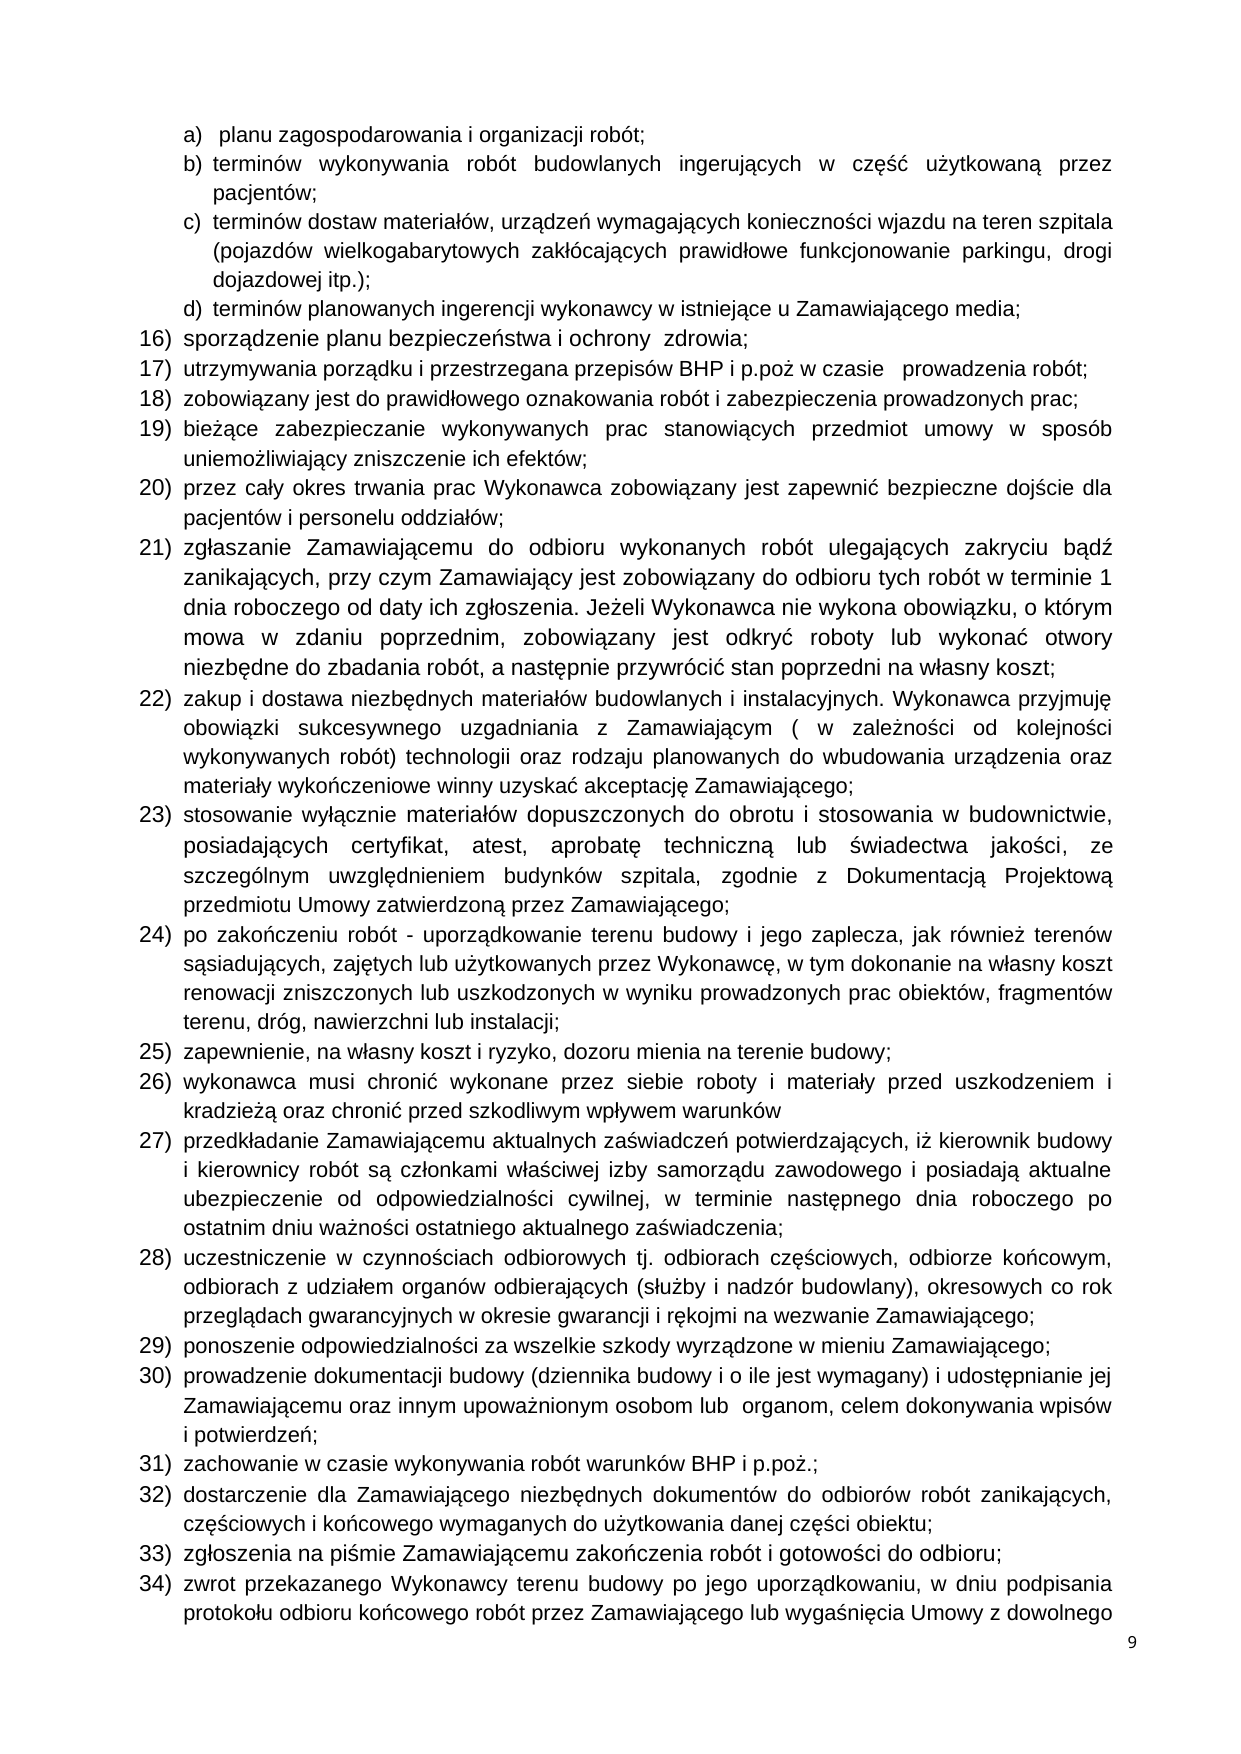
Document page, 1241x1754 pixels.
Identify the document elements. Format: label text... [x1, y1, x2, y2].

list stosowanie wyłącznie materiałów dopuszczonych do obrotu i stosowania w budownictwie, posiadających certyfikat, atest, aprobatę techniczną lub świadectwa jakości, ze szczególnym uwzględnieniem budynków szpitala, zgodnie z Dokumentacją Projektową przedmiotu Umowy zatwierdzoną przez Zamawiającego; [139, 801, 1113, 917]
list sporządzenie planu bezpieczeństwa i ochrony zdrowia; [139, 325, 1113, 351]
list zgłoszenia na piśmie Zamawiającemu zakończenia robót i gotowości do odbioru; [139, 1540, 1113, 1566]
list po zakończeniu robót - uporządkowanie terenu budowy i jego zaplecza, jak również terenów sąsiadujących, zajętych lub użytkowanych przez Wykonawcę, w tym dokonanie na własny koszt renowacji zniszczonych lub uszkodzonych w wyniku prowadzonych prac obiektów, fragmentów terenu, dróg, nawierzchni lub instalacji; [139, 921, 1113, 1034]
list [139, 1570, 1113, 1625]
list zachowanie w czasie wykonywania robót warunków BHP i p.poż.; [139, 1450, 1113, 1477]
list przedkładanie Zamawiającemu aktualnych zaświadczeń potwierdzających, iż kierownik budowy i kierownicy robót są członkami właściwej izby samorządu zawodowego i posiadają aktualne ubezpieczenie od odpowiedzialności cywilnej, w terminie następnego dnia roboczego po ostatnim dniu ważności ostatniego aktualnego zaświadczenia; [139, 1127, 1113, 1240]
list terminów dostaw materiałów, urządzeń wymagających konieczności wjazdu na teren szpitala (pojazdów wielkogabarytowych zakłócających prawidłowe funkcjonowanie parkingu, drogi dojazdowej itp.); [183, 209, 1113, 292]
list zobowiązany jest do prawidłowego oznakowania robót i zabezpieczenia prowadzonych prac; [139, 385, 1113, 411]
list zakup i dostawa niezbędnych materiałów budowlanych i instalacyjnych. Wykonawca przyjmuję obowiązki sukcesywnego uzgadniania z Zamawiającym ( w zależności od kolejności wykonywanych robót) technologii oraz rodzaju planowanych do wbudowania urządzenia oraz materiały wykończeniowe winny uzyskać akceptację Zamawiającego; [139, 684, 1113, 798]
list ponoszenie odpowiedzialności za wszelkie szkody wyrządzone w mieniu Zamawiającego; [139, 1332, 1113, 1358]
list wykonawca musi chronić wykonane przez siebie roboty i materiały przed uszkodzeniem i kradzieżą oraz chronić przed szkodliwym wpływem warunków [139, 1068, 1113, 1123]
list terminów planowanych ingerencji wykonawcy w istniejące u Zamawiającego media; [183, 296, 1113, 321]
list bieżące zabezpieczanie wykonywanych prac stanowiących przedmiot umowy w sposób uniemożliwiający zniszczenie ich efektów; [139, 415, 1113, 471]
list zgłaszanie Zamawiającemu do odbioru wykonanych robót ulegających zakryciu bądź zanikających, przy czym Zamawiający jest zobowiązany do odbioru tych robót w terminie 1 dnia roboczego od daty ich zgłoszenia. Jeżeli Wykonawca nie wykona obowiązku, o którym mowa w zdaniu poprzednim, zobowiązany jest odkryć roboty lub wykonać otwory niezbędne do zbadania robót, a następnie przywrócić stan poprzedni na własny koszt; [139, 533, 1113, 681]
list terminów wykonywania robót budowlanych ingerujących w część użytkowaną przez pacjentów; [183, 151, 1113, 205]
list utrzymywania porządku i przestrzegana przepisów BHP i p.poż w czasie prowadzenia robót; [139, 355, 1113, 381]
list planu zagospodarowania i organizacji robót; [183, 122, 1113, 147]
list zapewnienie, na własny koszt i ryzyko, dozoru mienia na terenie budowy; [139, 1038, 1113, 1064]
list prowadzenie dokumentacji budowy (dziennika budowy i o ile jest wymagany) i udostępnianie jej Zamawiającemu oraz innym upoważnionym osobom lub organom, celem dokonywania wpisów i potwierdzeń; [139, 1362, 1113, 1447]
list dostarczenie dla Zamawiającego niezbędnych dokumentów do odbiorów robót zanikających, częściowych i końcowego wymaganych do użytkowania danej części obiektu; [139, 1481, 1113, 1536]
list uczestniczenie w czynnościach odbiorowych tj. odbiorach częściowych, odbiorze końcowym, odbiorach z udziałem organów odbierających (służby i nadzór budowlany), okresowych co rok przeglądach gwarancyjnych w okresie gwarancji i rękojmi na wezwanie Zamawiającego; [139, 1244, 1113, 1328]
list przez cały okres trwania prac Wykonawca zobowiązany jest zapewnić bezpieczne dojście dla pacjentów i personelu oddziałów; [139, 474, 1113, 530]
